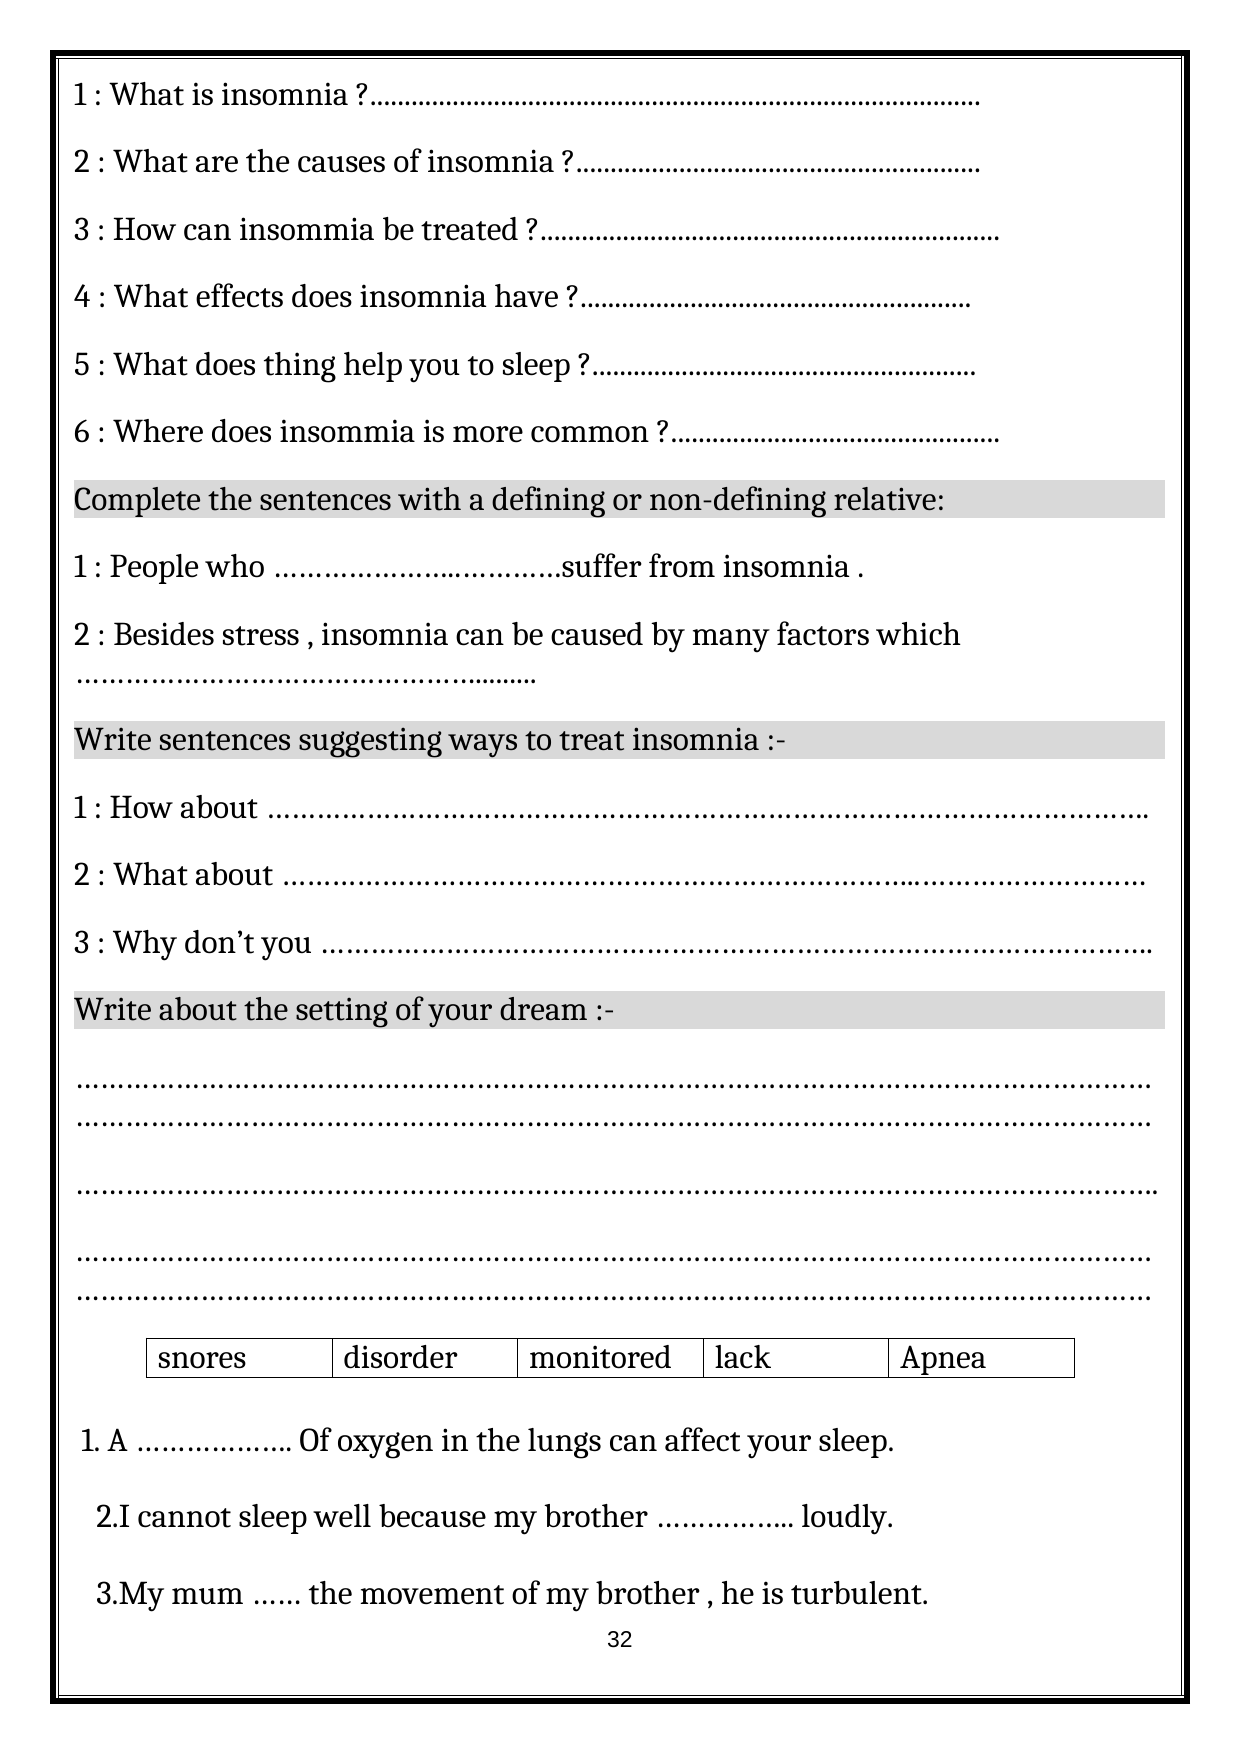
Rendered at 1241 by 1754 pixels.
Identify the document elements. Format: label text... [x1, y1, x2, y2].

text 4 : What effects does insomnia have ?......................................................... [74, 277, 1165, 316]
text 2 : What about …………………………………………………………………..……………………… [74, 856, 1165, 894]
table_header monitored [518, 1339, 703, 1377]
text Write about the setting of your dream :- [74, 991, 1165, 1029]
text 3.My mum …… the movement of my brother , he is turbulent. [89, 1574, 1136, 1613]
text 1 : People who …………………..…………suffer from insomnia . [74, 547, 1165, 586]
table_header snores [147, 1339, 332, 1377]
text …………………………………………………………………………………………………………………………………………………………………………………………………………………………………… [74, 1232, 1165, 1308]
table_header Apnea [889, 1339, 1074, 1377]
text 2.I cannot sleep well because my brother …………….. loudly. [89, 1498, 1136, 1536]
text …………………………………………………………………………………………………………………………………………………………………………………………………………………………………… [74, 1058, 1165, 1135]
text 2 : Besides stress , insomnia can be caused by many factors which …………………………………………......... [74, 615, 1165, 692]
text 1. A ………………. Of oxygen in the lungs can affect your sleep. [74, 1421, 1136, 1459]
text Complete the sentences with a defining or non-defining relative: [74, 480, 1165, 518]
table_header lack [704, 1339, 888, 1377]
text 2 : What are the causes of insomnia ?........................................................... [74, 142, 1165, 181]
text 3 : Why don’t you ………………………………………………………………………………………. [74, 923, 1165, 962]
text 6 : Where does insommia is more common ?................................................ [74, 412, 1165, 451]
text 3 : How can insommia be treated ?................................................................... [74, 210, 1165, 248]
text …………………………………………………………………………………………………………………. [74, 1164, 1165, 1202]
text 5 : What does thing help you to sleep ?........................................................ [74, 345, 1165, 383]
text 1 : What is insomnia ?......................................................................................... [74, 75, 1165, 113]
text Write sentences suggesting ways to treat insomnia :- [74, 721, 1165, 759]
text 1 : How about ……………………………………………………………………………………………. [74, 788, 1165, 827]
table_header disorder [333, 1339, 517, 1377]
